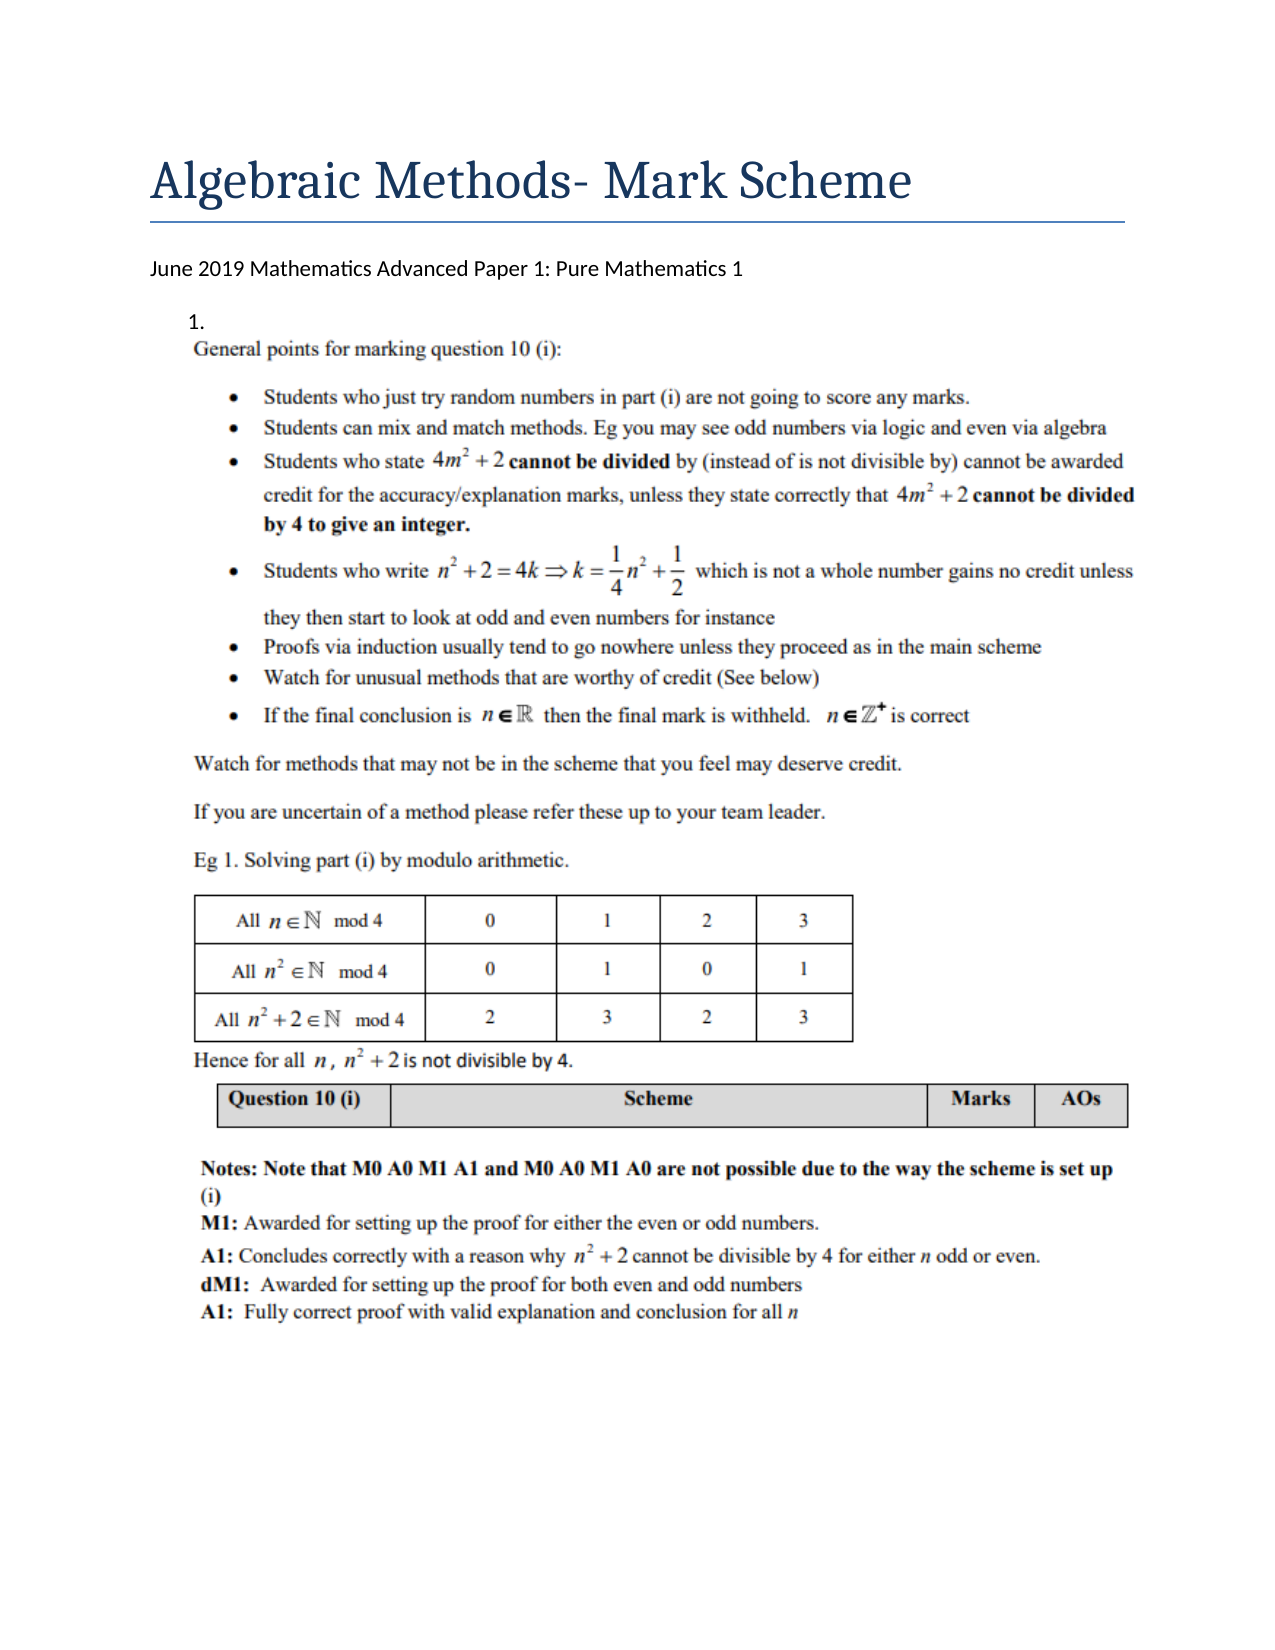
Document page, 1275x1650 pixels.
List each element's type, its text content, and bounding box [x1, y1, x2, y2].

text June 2019 Mathematics Advanced Paper 1: Pure Mathematics 1 [150, 254, 1125, 282]
title Algebraic Methods- Mark Scheme [150, 150, 1125, 221]
table_header [139, 307, 1136, 1333]
picture [187, 335, 1137, 1333]
